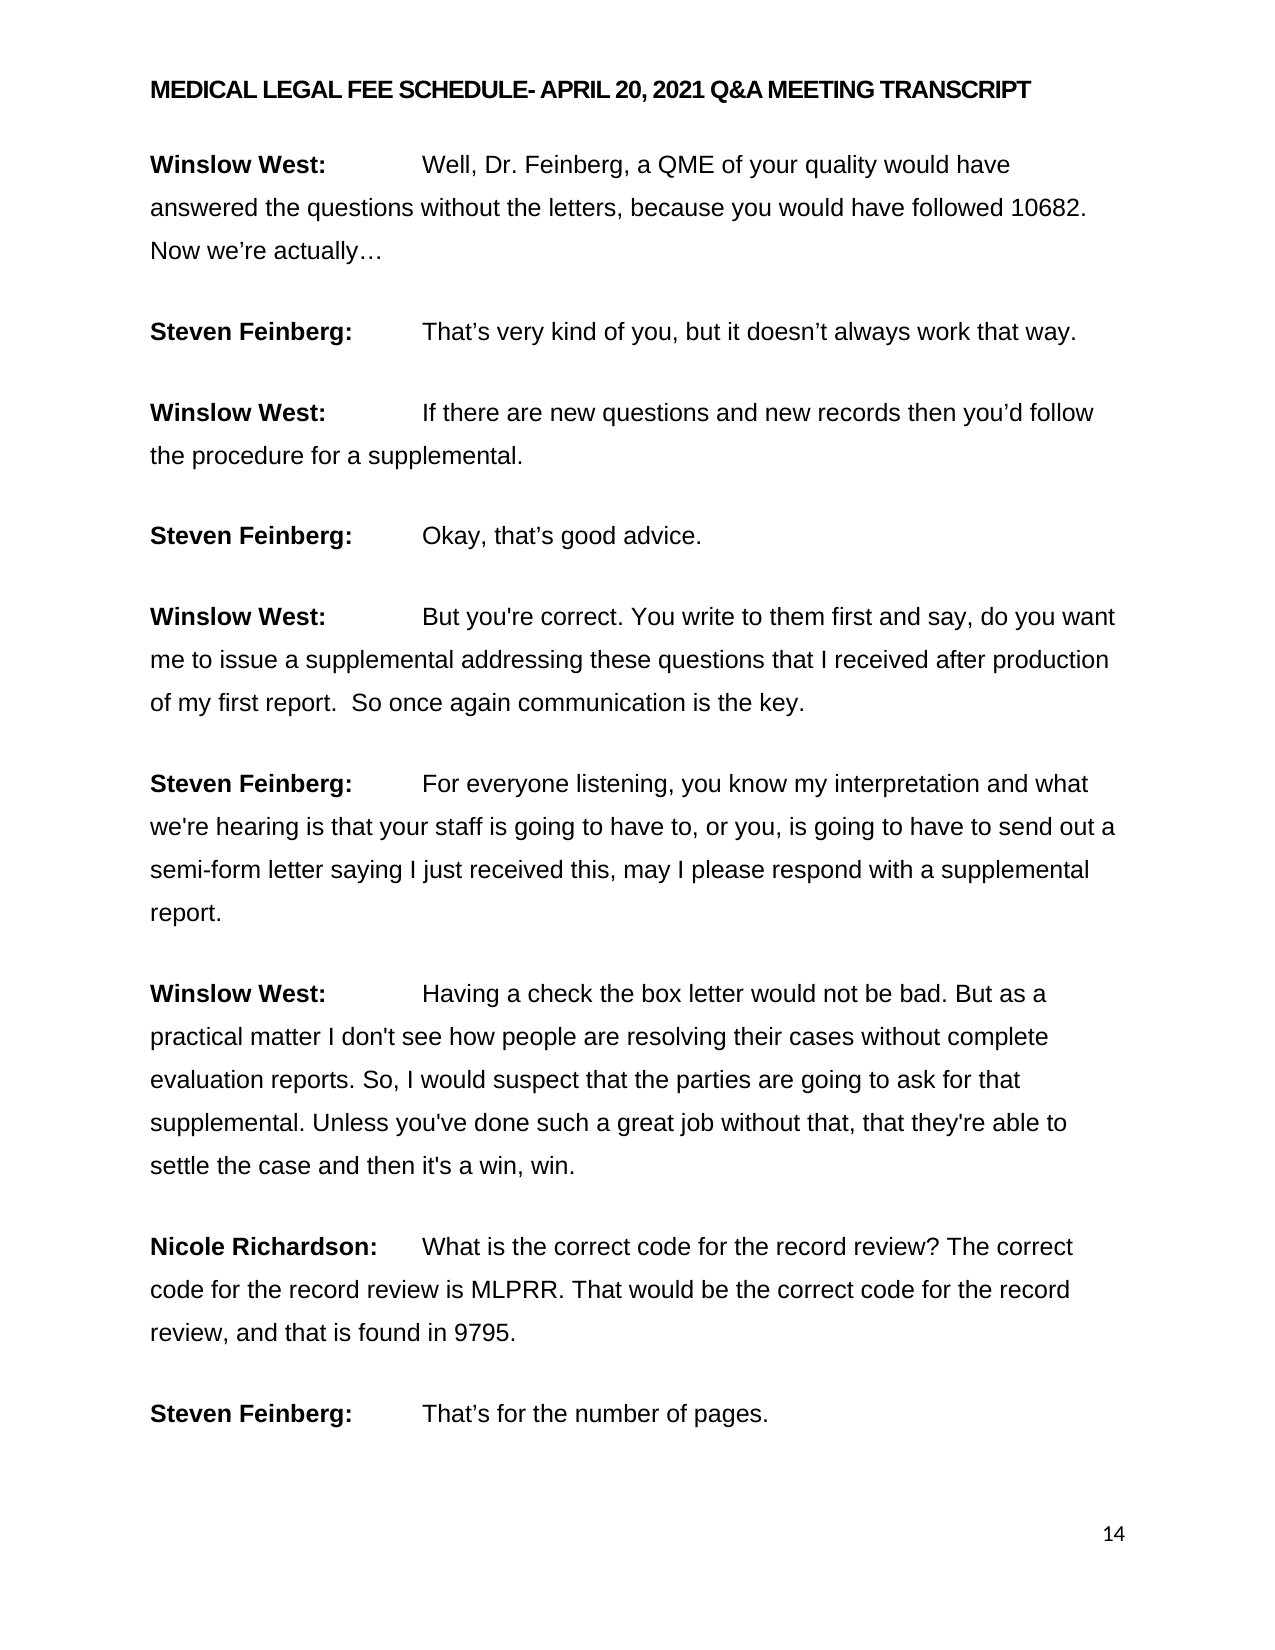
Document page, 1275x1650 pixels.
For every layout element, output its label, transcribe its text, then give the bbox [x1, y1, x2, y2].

text Winslow West: But you're correct. You write to them first and say, do you want me to issue a supplemental addressing these questions that I received after production of my first report. So once again communication is the key. [150, 602, 1125, 717]
text Nicole Richardson: What is the correct code for the record review? The correct code for the record review is MLPRR. That would be the correct code for the record review, and that is found in 9795. [150, 1232, 1125, 1347]
text Steven Feinberg: For everyone listening, you know my interpretation and what we're hearing is that your staff is going to have to, or you, is going to have to send out a semi-form letter saying I just received this, may I please respond with a supplemental report. [150, 769, 1125, 927]
text Steven Feinberg: That’s for the number of pages. [150, 1399, 1125, 1427]
text Steven Feinberg: That’s very kind of you, but it doesn’t always work that way. [150, 317, 1125, 346]
text Winslow West: Well, Dr. Feinberg, a QME of your quality would have answered the questions without the letters, because you would have followed 10682. Now we’re actually… [150, 150, 1125, 265]
text Steven Feinberg: Okay, that’s good advice. [150, 521, 1125, 550]
text Winslow West: If there are new questions and new records then you’d follow the procedure for a supplemental. [150, 397, 1125, 469]
text Winslow West: Having a check the box letter would not be bad. But as a practical matter I don't see how people are resolving their cases without complete evaluation reports. So, I would suspect that the parties are going to ask for that supplemental. Unless you've done such a great job without that, that they're able to settle the case and then it's a win, win. [150, 979, 1125, 1180]
